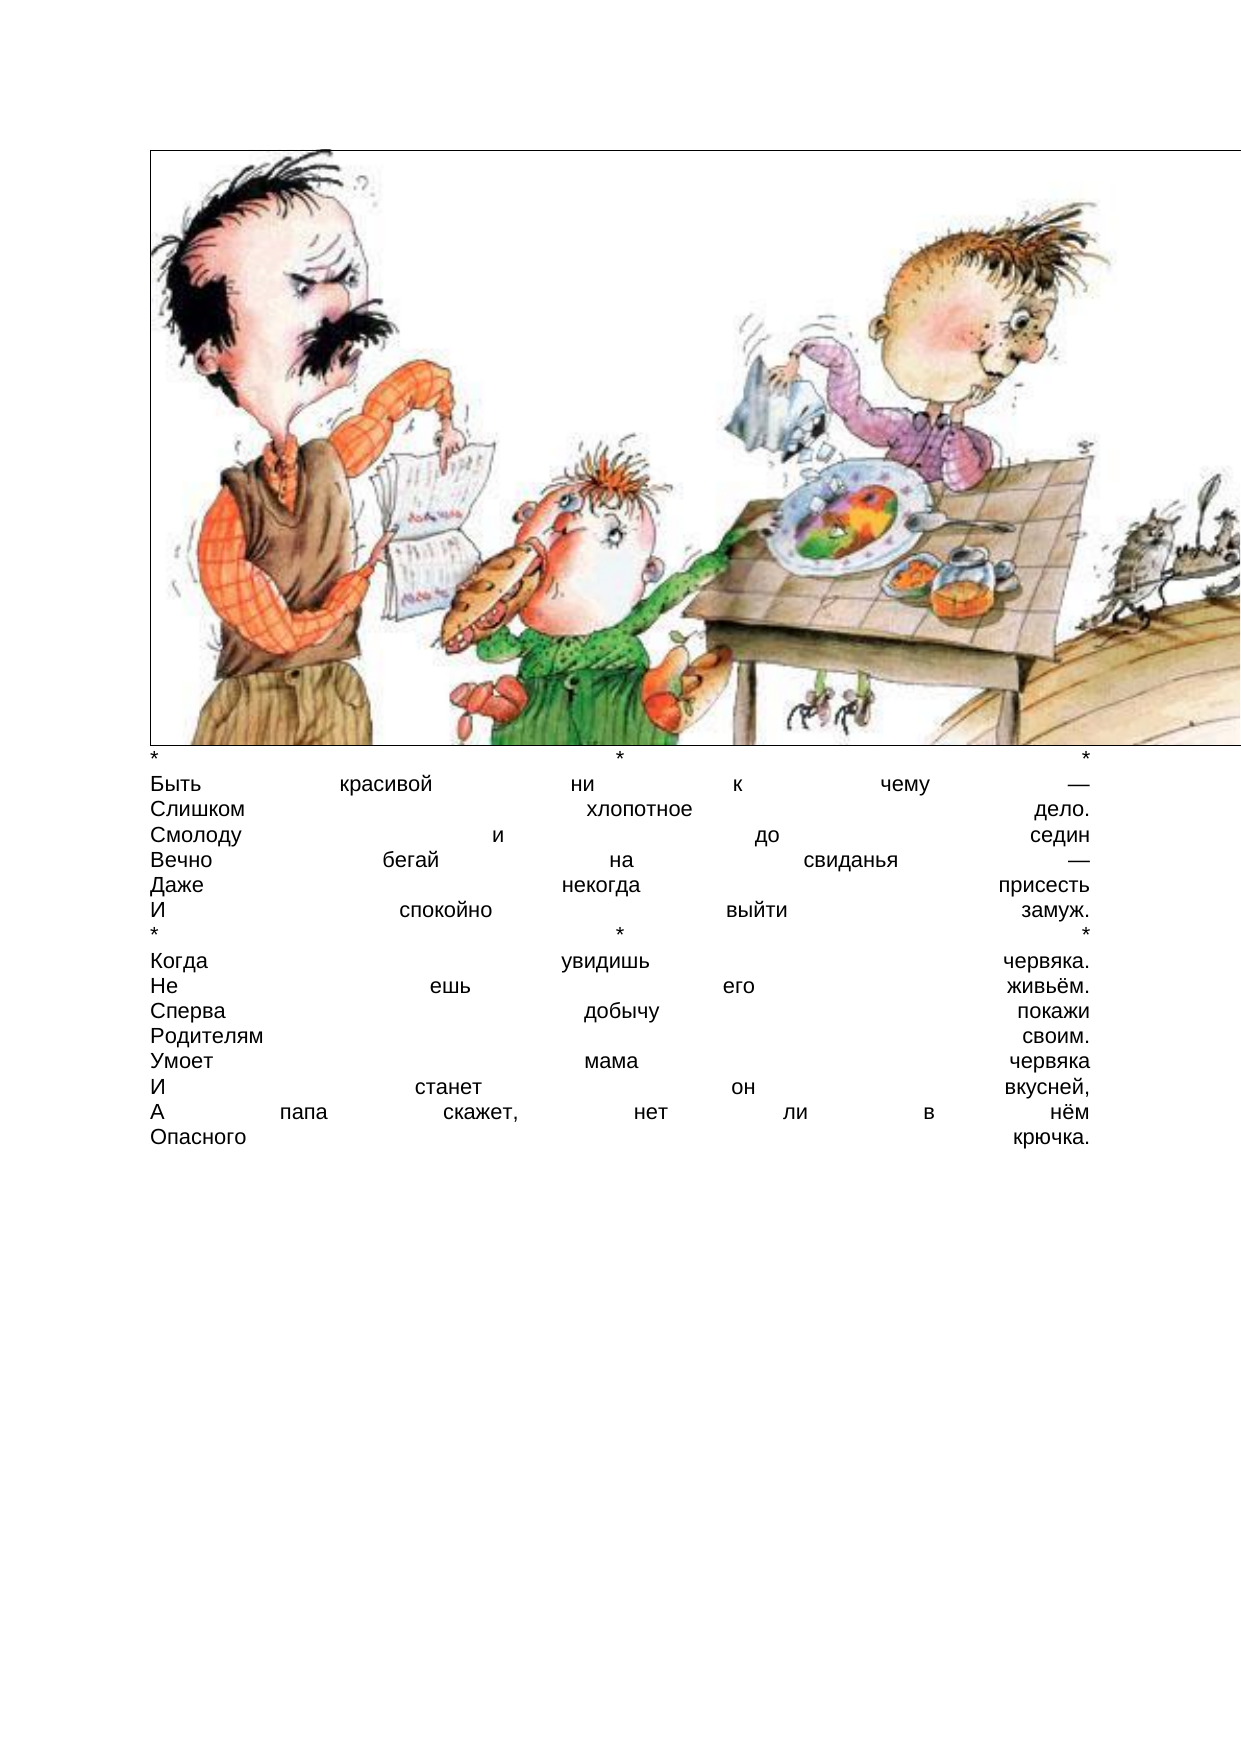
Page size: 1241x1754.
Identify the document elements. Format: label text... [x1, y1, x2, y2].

picture [151, 151, 1241, 745]
